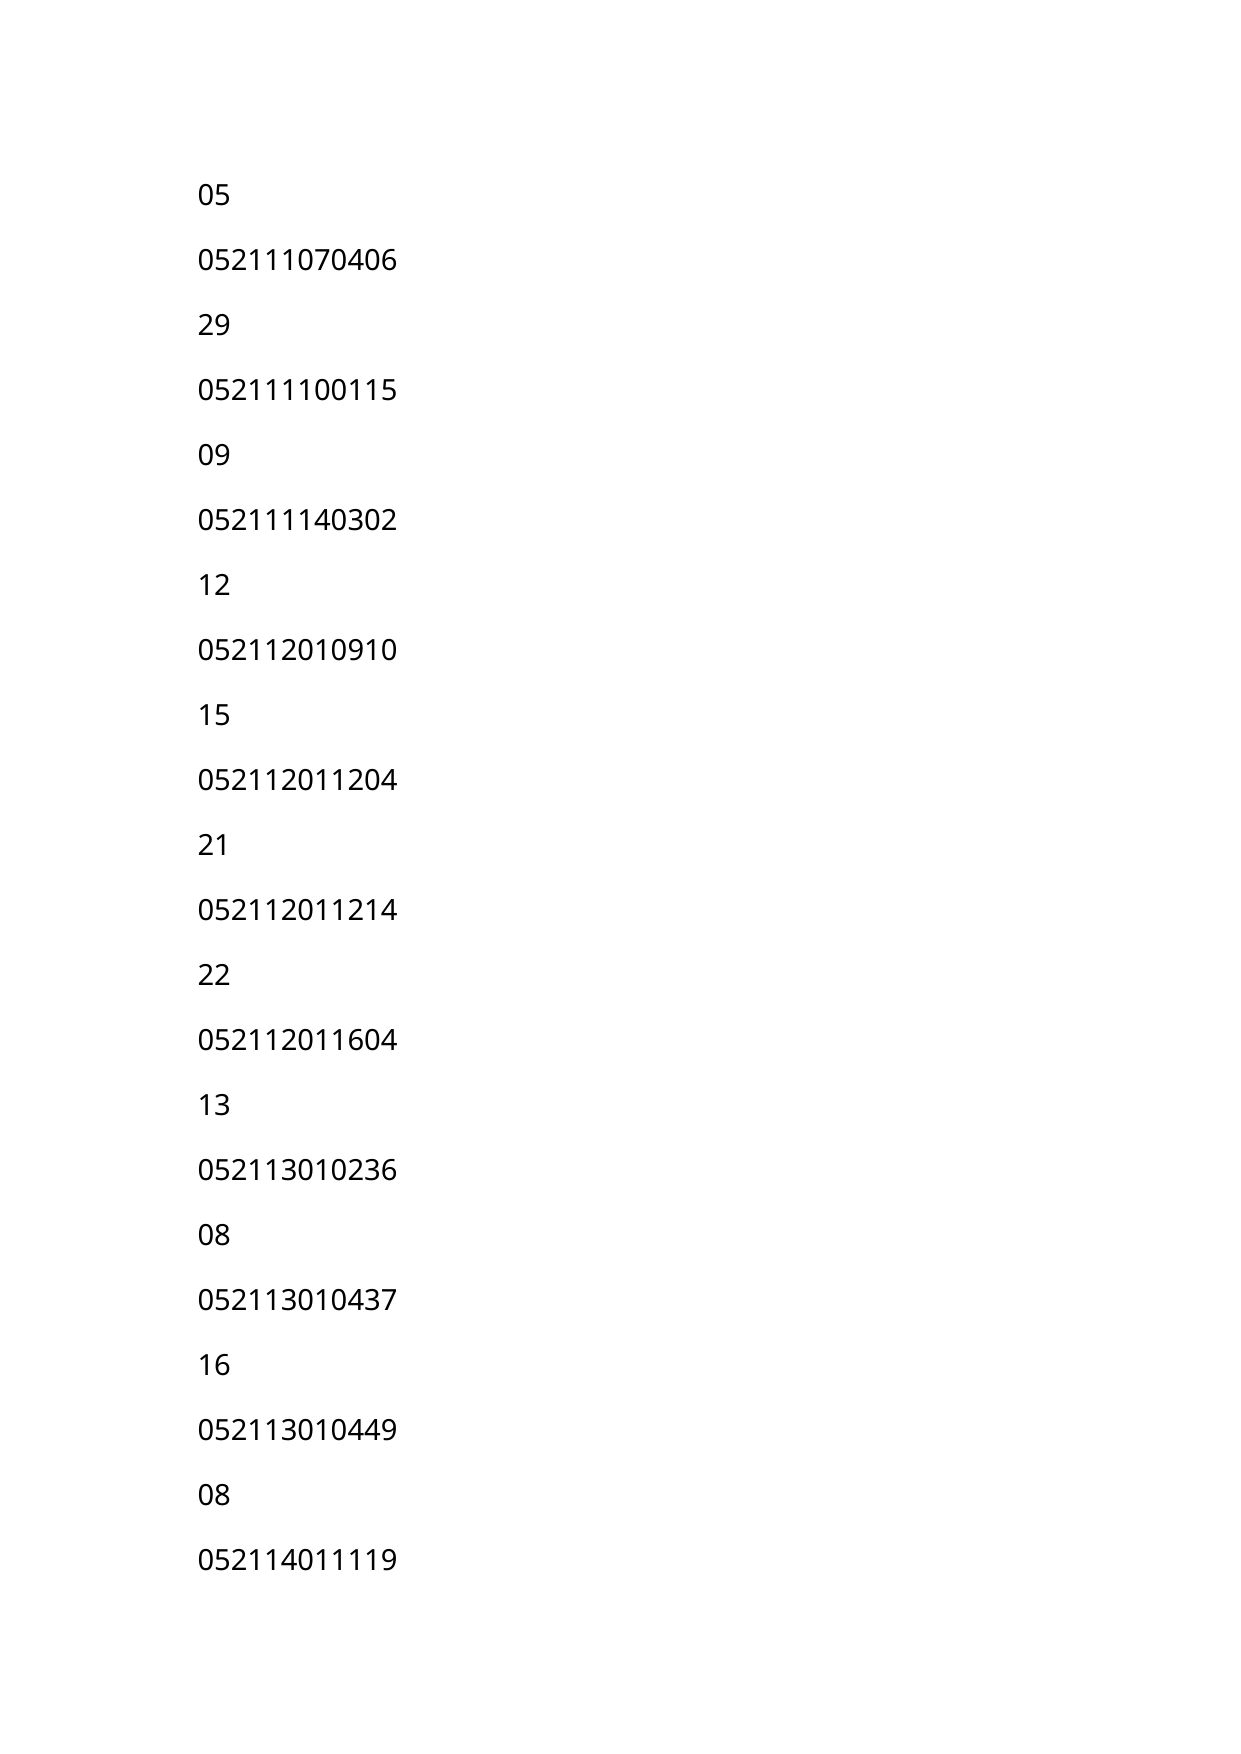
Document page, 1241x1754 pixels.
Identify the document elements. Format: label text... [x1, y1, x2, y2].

table_cell 05211114030212 [186, 487, 424, 617]
table_cell 05211201121422 [186, 877, 424, 1007]
table_cell 05211110011509 [186, 357, 424, 487]
table_cell 05211301023608 [186, 1137, 424, 1267]
table_cell 05211201120421 [186, 747, 424, 877]
table_cell 05211201091015 [186, 617, 424, 747]
table_cell 05211301043716 [186, 1267, 424, 1397]
table_cell 05211107021705 [186, 162, 424, 227]
table_cell 05211401111912 [186, 1527, 424, 1592]
table_cell 05211107040629 [186, 227, 424, 357]
table_cell 05211301044908 [186, 1397, 424, 1527]
table_cell 05211201160413 [186, 1007, 424, 1137]
